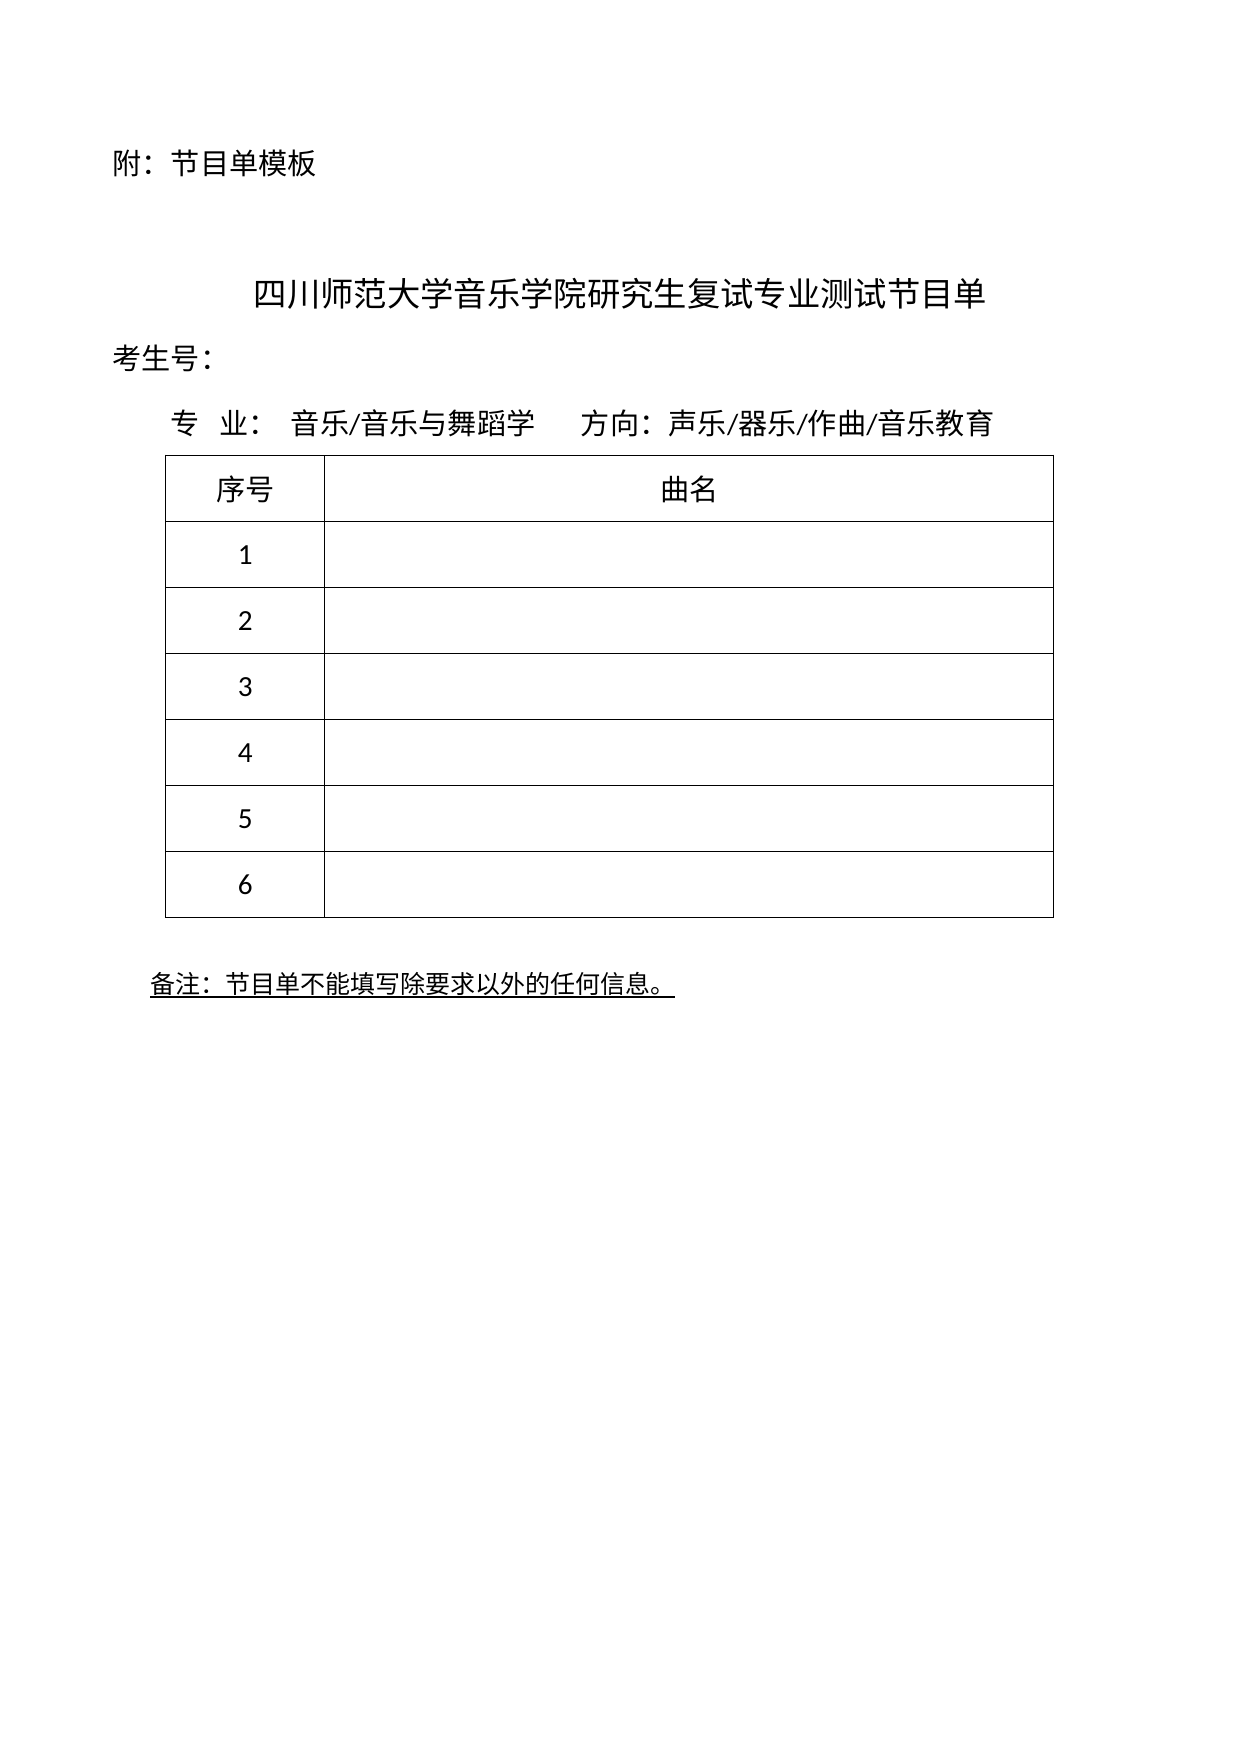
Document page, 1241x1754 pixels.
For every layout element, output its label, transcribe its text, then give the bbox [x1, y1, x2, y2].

text 备注：节目单不能填写除要求以外的任何信息。 [112, 950, 1128, 1015]
table_cell 6 [166, 852, 324, 917]
table_header 曲名 [325, 456, 1053, 521]
text 四川师范大学音乐学院研究生复试专业测试节目单 [112, 259, 1128, 324]
table_header 序号 [166, 456, 324, 521]
table_cell [325, 588, 1053, 653]
table_cell [325, 852, 1053, 917]
table_cell [325, 522, 1053, 587]
table_cell 5 [166, 786, 324, 851]
table_cell 4 [166, 720, 324, 785]
text 附：节目单模板 [112, 129, 1128, 194]
table_cell [325, 786, 1053, 851]
table_cell [325, 654, 1053, 719]
table_cell 2 [166, 588, 324, 653]
table_cell 1 [166, 522, 324, 587]
table_cell [325, 720, 1053, 785]
table_cell 3 [166, 654, 324, 719]
text 考生号： [112, 324, 1128, 389]
text 专 业： 音乐/音乐与舞蹈学 方向：声乐/器乐/作曲/音乐教育 [112, 389, 1128, 454]
